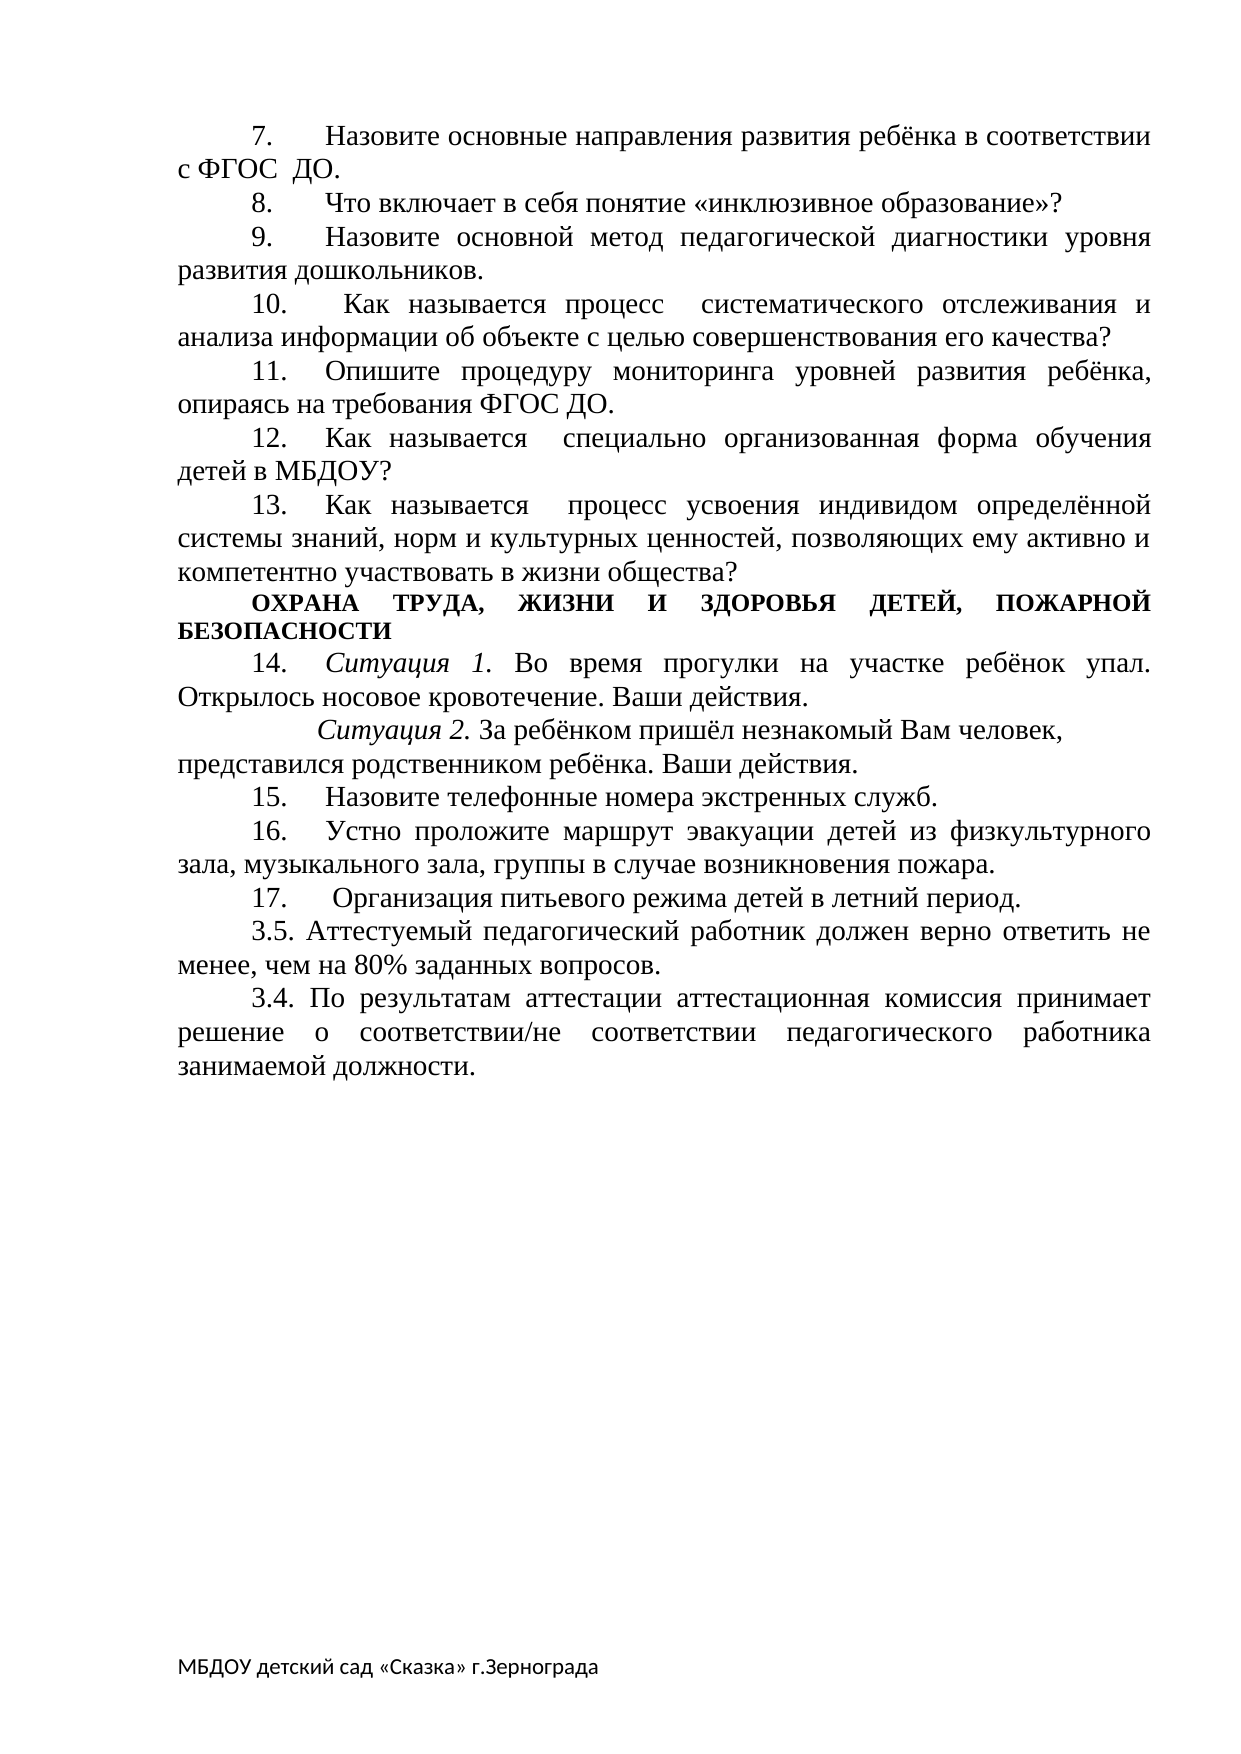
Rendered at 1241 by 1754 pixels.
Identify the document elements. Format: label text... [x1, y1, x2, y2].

list Назовите основной метод педагогической диагностики уровня развития дошкольников. [177, 219, 1152, 286]
text Ситуация 2. За ребёнком пришёл незнакомый Вам человек, представился родственником ребёнка. Ваши действия. [177, 712, 1152, 779]
list Назовите телефонные номера экстренных служб. [177, 779, 1152, 813]
list Как называется процесс систематического отслеживания и анализа информации об объекте с целью совершенствования его качества? [177, 286, 1152, 353]
list Устно проложите маршрут эвакуации детей из физкультурного зала, музыкального зала, группы в случае возникновения пожара. [177, 813, 1152, 880]
list Что включает в себя понятие «инклюзивное образование»? [177, 185, 1152, 219]
list Как называется процесс усвоения индивидом определённой системы знаний, норм и культурных ценностей, позволяющих ему активно и компетентно участвовать в жизни общества? [177, 487, 1152, 588]
list Как называется специально организованная форма обучения детей в МБДОУ? [177, 420, 1152, 487]
list Ситуация 1. Во время прогулки на участке ребёнок упал. Открылось носовое кровотечение. Ваши действия. [177, 645, 1152, 712]
text 3.5. Аттестуемый педагогический работник должен верно ответить не менее, чем на 80% заданных вопросов. [177, 913, 1152, 981]
list Опишите процедуру мониторинга уровней развития ребёнка, опираясь на требования ФГОС ДО. [177, 353, 1152, 420]
list Назовите основные направления развития ребёнка в соответствии с ФГОС ДО. [177, 118, 1152, 185]
list Организация питьевого режима детей в летний период. [177, 880, 1152, 913]
text 3.4. По результатам аттестации аттестационная комиссия принимает решение о соответствии/не соответствии педагогического работника занимаемой должности. [177, 981, 1152, 1081]
text охрана труда, жизни и здоровья детей, пожарной безопасности [177, 588, 1152, 645]
